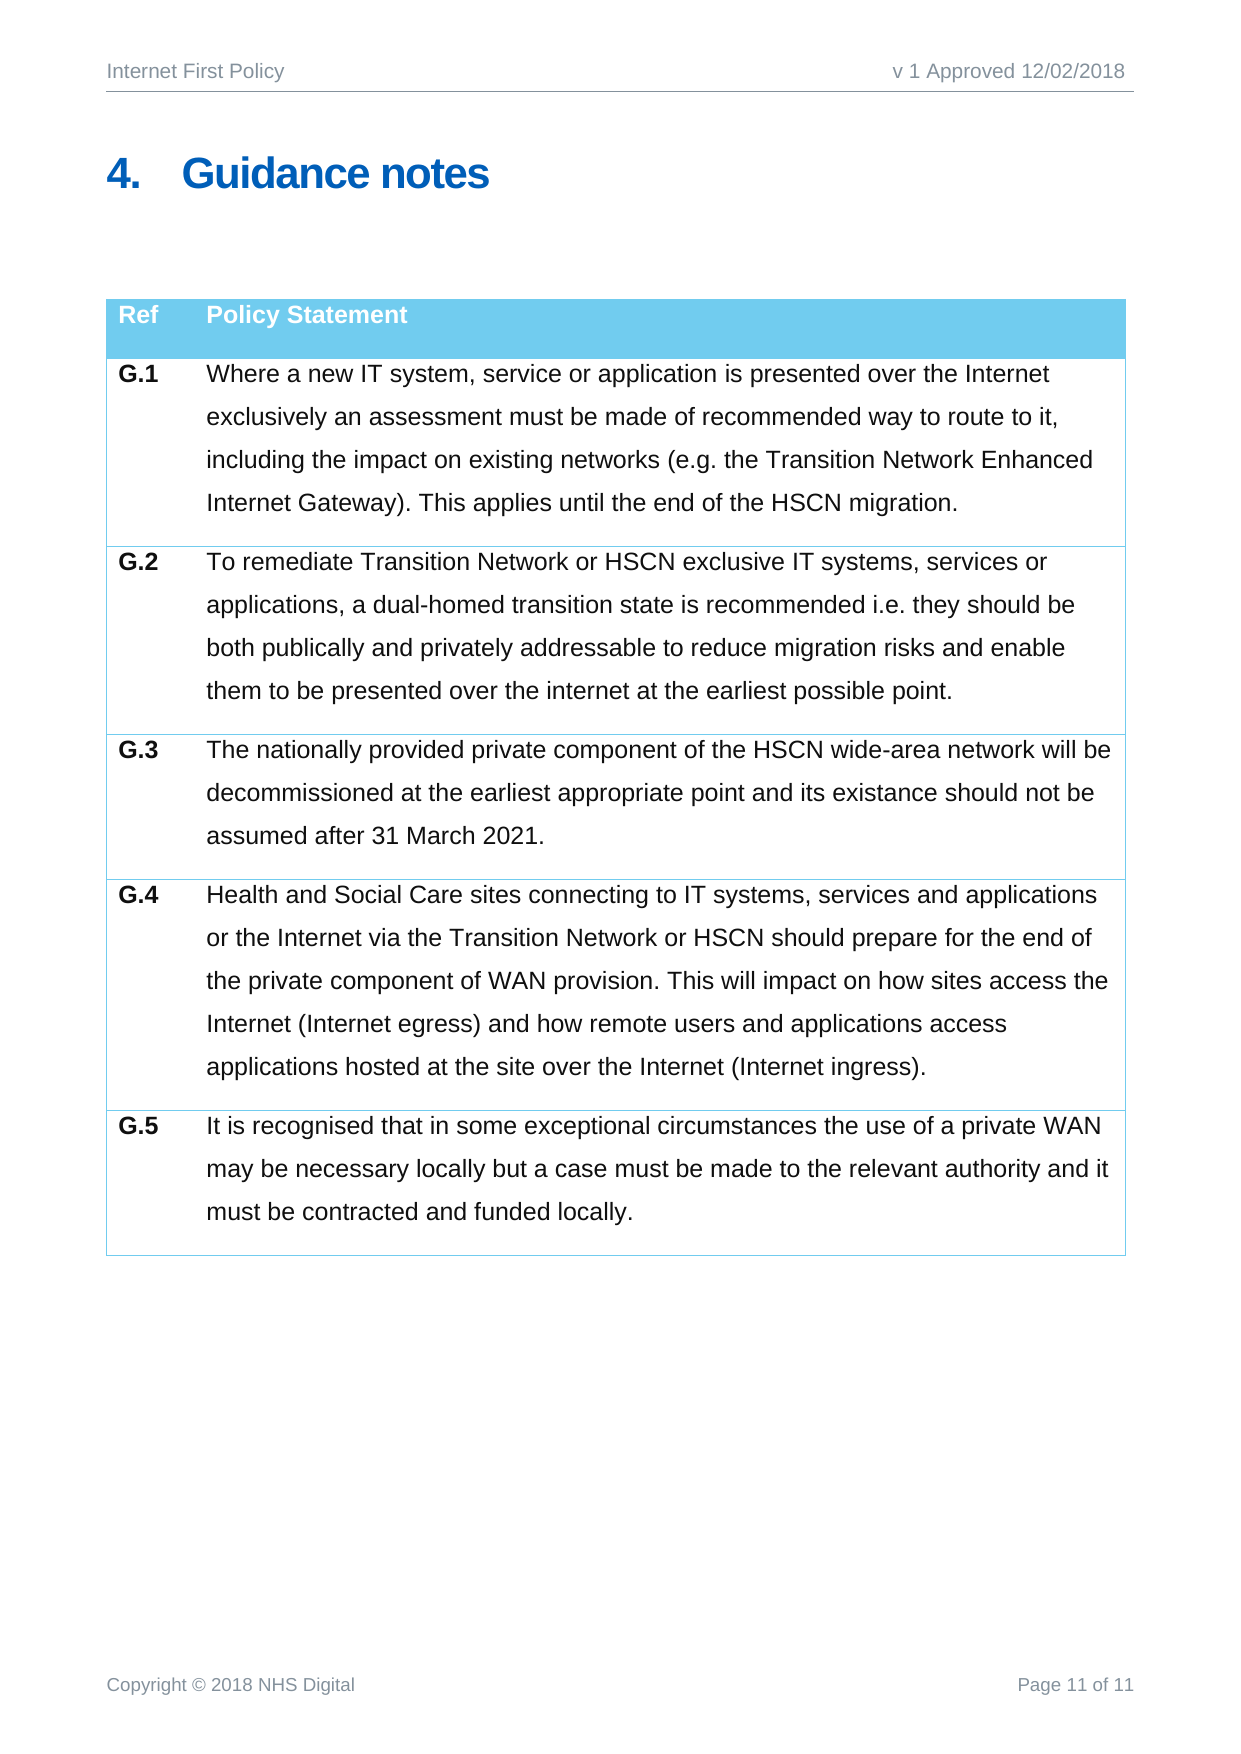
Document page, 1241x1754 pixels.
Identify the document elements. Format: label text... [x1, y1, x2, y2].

table_cell G.4 [107, 880, 195, 1110]
table_cell Health and Social Care sites connecting to IT systems, services and applications or the Internet via the Transition Network or HSCN should prepare for the end of the private component of WAN provision. This will impact on how sites access the Internet (Internet egress) and how remote users and applications access applications hosted at the site over the Internet (Internet ingress). [195, 880, 1125, 1110]
table_cell G.2 [107, 547, 195, 734]
subtitle Guidance notes [106, 147, 1134, 197]
table_header Policy Statement [195, 300, 1125, 358]
table_cell It is recognised that in some exceptional circumstances the use of a private WAN may be necessary locally but a case must be made to the relevant authority and it must be contracted and funded locally. [195, 1111, 1125, 1254]
table_cell The nationally provided private component of the HSCN wide-area network will be decommissioned at the earliest appropriate point and its existance should not be assumed after 31 March 2021. [195, 735, 1125, 878]
table_cell G.3 [107, 735, 195, 878]
table_header Ref [107, 300, 195, 358]
table_cell Where a new IT system, service or application is presented over the Internet exclusively an assessment must be made of recommended way to route to it, including the impact on existing networks (e.g. the Transition Network Enhanced Internet Gateway). This applies until the end of the HSCN migration. [195, 359, 1125, 546]
table_cell To remediate Transition Network or HSCN exclusive IT systems, services or applications, a dual-homed transition state is recommended i.e. they should be both publically and privately addressable to reduce migration risks and enable them to be presented over the internet at the earliest possible point. [195, 547, 1125, 734]
table_cell G.5 [107, 1111, 195, 1254]
table_cell G.1 [107, 359, 195, 546]
